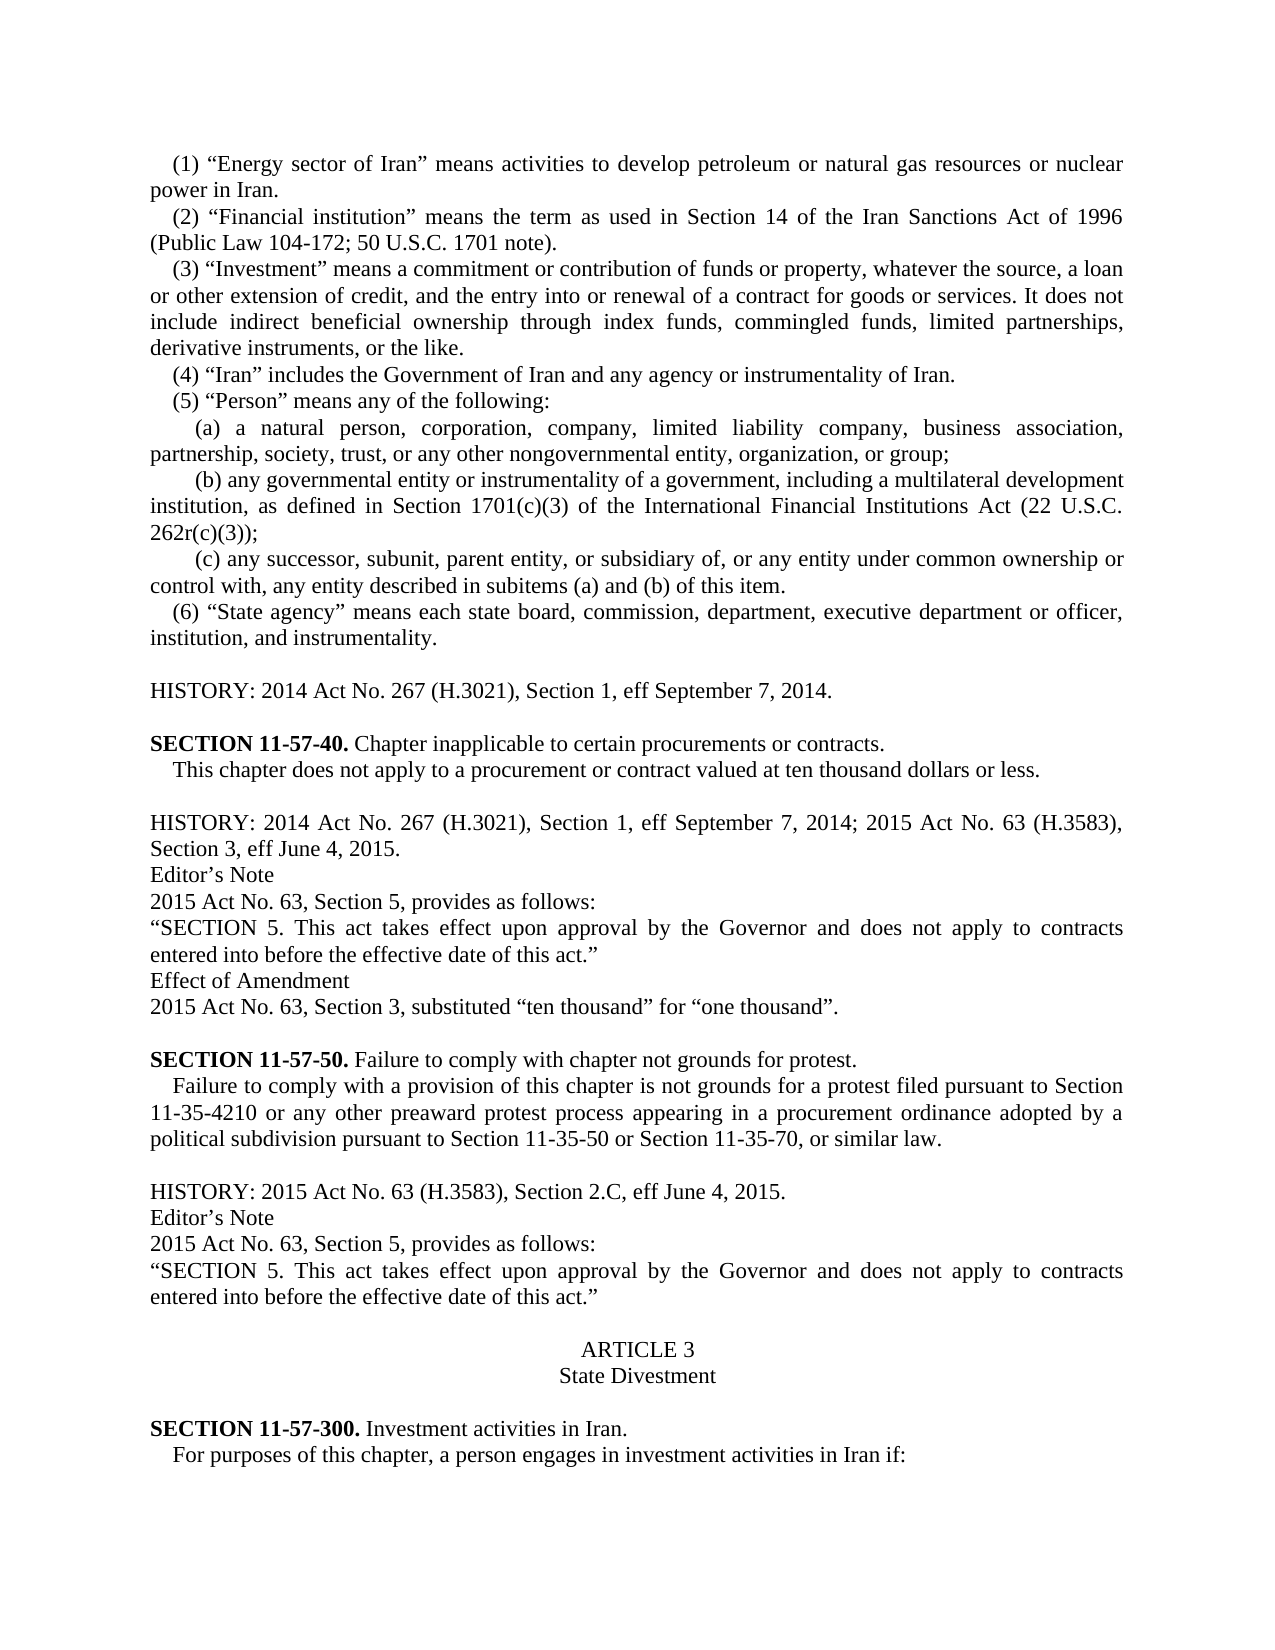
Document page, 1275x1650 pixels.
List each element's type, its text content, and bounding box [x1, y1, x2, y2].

text (a) a natural person, corporation, company, limited liability company, business association, partnership, society, trust, or any other nongovernmental entity, organization, or group; [150, 413, 1125, 466]
text (b) any governmental entity or instrumentality of a government, including a multilateral development institution, as defined in Section 1701(c)(3) of the International Financial Institutions Act (22 U.S.C. 262r(c)(3)); [150, 466, 1125, 545]
text Failure to comply with a provision of this chapter is not grounds for a protest filed pursuant to Section 11-35-4210 or any other preaward protest process appearing in a procurement ordinance adopted by a political subdivision pursuant to Section 11-35-50 or Section 11-35-70, or similar law. [150, 1072, 1125, 1151]
text (3) “Investment” means a commitment or contribution of funds or property, whatever the source, a loan or other extension of credit, and the entry into or renewal of a contract for goods or services. It does not include indirect beneficial ownership through index funds, commingled funds, limited partnerships, derivative instruments, or the like. [150, 255, 1125, 361]
text SECTION 11-57-40. Chapter inapplicable to certain procurements or contracts. [150, 730, 1125, 756]
text SECTION 11-57-50. Failure to comply with chapter not grounds for protest. [150, 1046, 1125, 1072]
text “SECTION 5. This act takes effect upon approval by the Governor and does not apply to contracts entered into before the effective date of this act.” [150, 1257, 1125, 1309]
text (5) “Person” means any of the following: [150, 387, 1125, 413]
text SECTION 11-57-300. Investment activities in Iran. [150, 1415, 1125, 1441]
text HISTORY: 2015 Act No. 63 (H.3583), Section 2.C, eff June 4, 2015. [150, 1178, 1125, 1204]
text 2015 Act No. 63, Section 5, provides as follows: [150, 888, 1125, 914]
text (1) “Energy sector of Iran” means activities to develop petroleum or natural gas resources or nuclear power in Iran. [150, 150, 1125, 203]
text Editor’s Note [150, 1204, 1125, 1231]
text State Divestment [150, 1362, 1125, 1389]
text 2015 Act No. 63, Section 5, provides as follows: [150, 1231, 1125, 1257]
text ARTICLE 3 [150, 1336, 1125, 1362]
text (6) “State agency” means each state board, commission, department, executive department or officer, institution, and instrumentality. [150, 598, 1125, 651]
text 2015 Act No. 63, Section 3, substituted “ten thousand” for “one thousand”. [150, 993, 1125, 1020]
text (4) “Iran” includes the Government of Iran and any agency or instrumentality of Iran. [150, 361, 1125, 387]
text (2) “Financial institution” means the term as used in Section 14 of the Iran Sanctions Act of 1996 (Public Law 104-172; 50 U.S.C. 1701 note). [150, 203, 1125, 255]
text Editor’s Note [150, 862, 1125, 888]
text HISTORY: 2014 Act No. 267 (H.3021), Section 1, eff September 7, 2014; 2015 Act No. 63 (H.3583), Section 3, eff June 4, 2015. [150, 809, 1125, 862]
text Effect of Amendment [150, 967, 1125, 993]
text HISTORY: 2014 Act No. 267 (H.3021), Section 1, eff September 7, 2014. [150, 677, 1125, 703]
text This chapter does not apply to a procurement or contract valued at ten thousand dollars or less. [150, 756, 1125, 782]
text (c) any successor, subunit, parent entity, or subsidiary of, or any entity under common ownership or control with, any entity described in subitems (a) and (b) of this item. [150, 545, 1125, 598]
text “SECTION 5. This act takes effect upon approval by the Governor and does not apply to contracts entered into before the effective date of this act.” [150, 914, 1125, 967]
text For purposes of this chapter, a person engages in investment activities in Iran if: [150, 1441, 1125, 1468]
